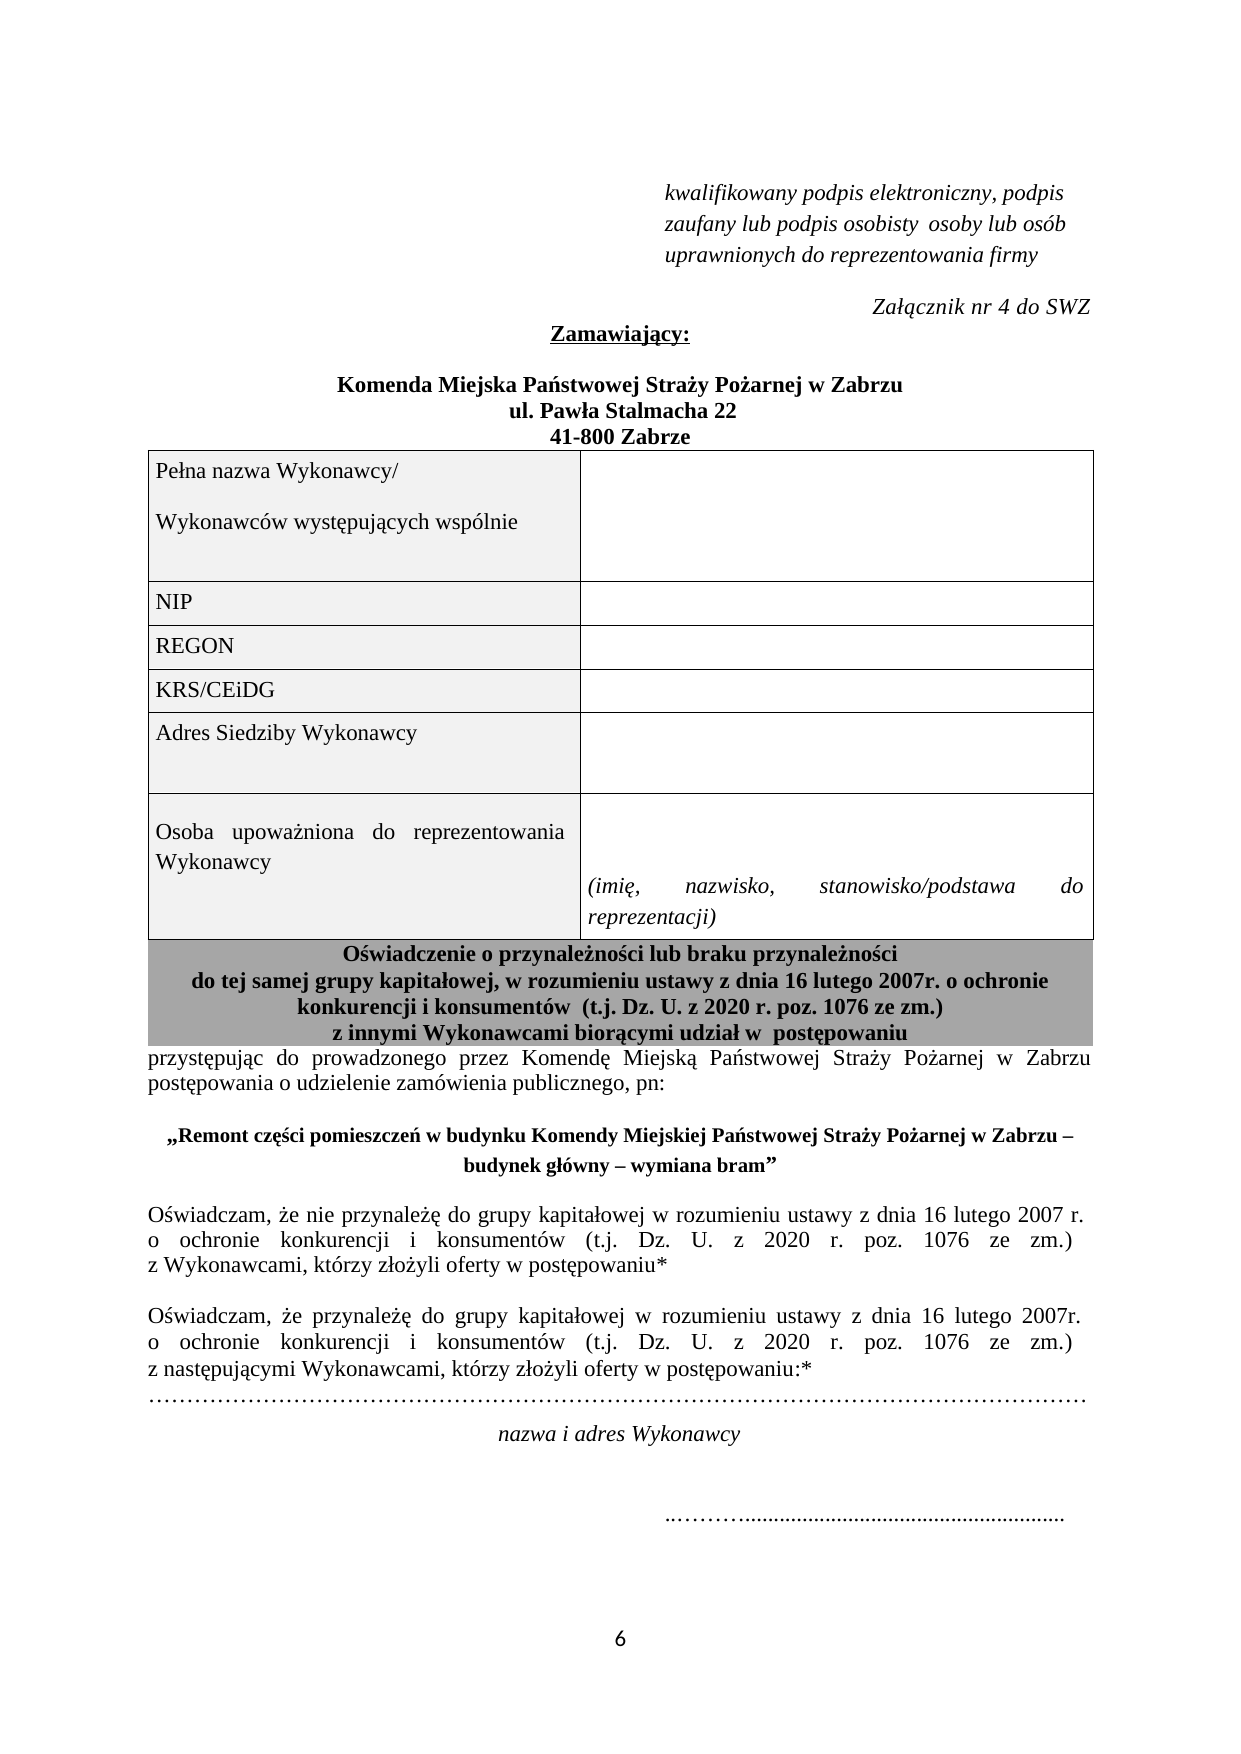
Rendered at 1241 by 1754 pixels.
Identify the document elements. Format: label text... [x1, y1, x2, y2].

table_cell REGON [149, 626, 580, 668]
text do tej samej grupy kapitałowej, w rozumieniu ustawy z dnia 16 lutego 2007r. o ochronie konkurencji i konsumentów (t.j. Dz. U. z 2020 r. poz. 1076 ze zm.) [148, 967, 1093, 1019]
text Załącznik nr 4 do SWZ [148, 293, 1093, 319]
text Zamawiający: [148, 319, 1093, 346]
text przystępując do prowadzonego przez Komendę Miejską Państwowej Straży Pożarnej w Zabrzu postępowania o udzielenie zamówienia publicznego, pn: [148, 1046, 1093, 1096]
table_cell Adres Siedziby Wykonawcy [149, 713, 580, 792]
text ..………........................................................ [664, 1499, 1093, 1526]
table_cell [581, 626, 1093, 668]
text kwalifikowany podpis elektroniczny, podpis zaufany lub podpis osobisty osoby lub osób uprawnionych do reprezentowania firmy [664, 148, 1093, 268]
text nazwa i adres Wykonawcy [148, 1421, 1093, 1447]
text Oświadczam, że nie przynależę do grupy kapitałowej w rozumieniu ustawy z dnia 16 lutego 2007 r. o ochronie konkurencji i konsumentów (t.j. Dz. U. z 2020 r. poz. 1076 ze zm.) z Wykonawcami, którzy złożyli oferty w postępowaniu* [148, 1202, 1093, 1277]
text Oświadczenie o przynależności lub braku przynależności [148, 940, 1093, 967]
table_cell (imię, nazwisko, stanowisko/podstawa do reprezentacji) [581, 794, 1093, 939]
table_header [581, 451, 1093, 581]
text „Remont części pomieszczeń w budynku Komendy Miejskiej Państwowej Straży Pożarnej w Zabrzu – budynek główny – wymiana bram” [148, 1121, 1093, 1177]
text Oświadczam, że przynależę do grupy kapitałowej w rozumieniu ustawy z dnia 16 lutego 2007r. o ochronie konkurencji i konsumentów (t.j. Dz. U. z 2020 r. poz. 1076 ze zm.) z następującymi Wykonawcami, którzy złożyli oferty w postępowaniu:* [148, 1302, 1093, 1381]
table_cell Osoba upoważniona do reprezentowania Wykonawcy [149, 794, 580, 939]
table_cell [581, 582, 1093, 625]
text z innymi Wykonawcami biorącymi udział w postępowaniu [148, 1019, 1093, 1046]
table_cell NIP [149, 582, 580, 625]
table_header Pełna nazwa Wykonawcy/ Wykonawców występujących wspólnie [149, 451, 580, 581]
table_cell KRS/CEiDG [149, 670, 580, 712]
text 41-800 Zabrze [148, 423, 1093, 450]
text Komenda Miejska Państwowej Straży Pożarnej w Zabrzu [148, 371, 1093, 397]
table_cell [581, 713, 1093, 792]
text ul. Pawła Stalmacha 22 [148, 397, 1093, 423]
table_cell [581, 670, 1093, 712]
text …………………………………………………………………………………………………………… [148, 1381, 1093, 1407]
